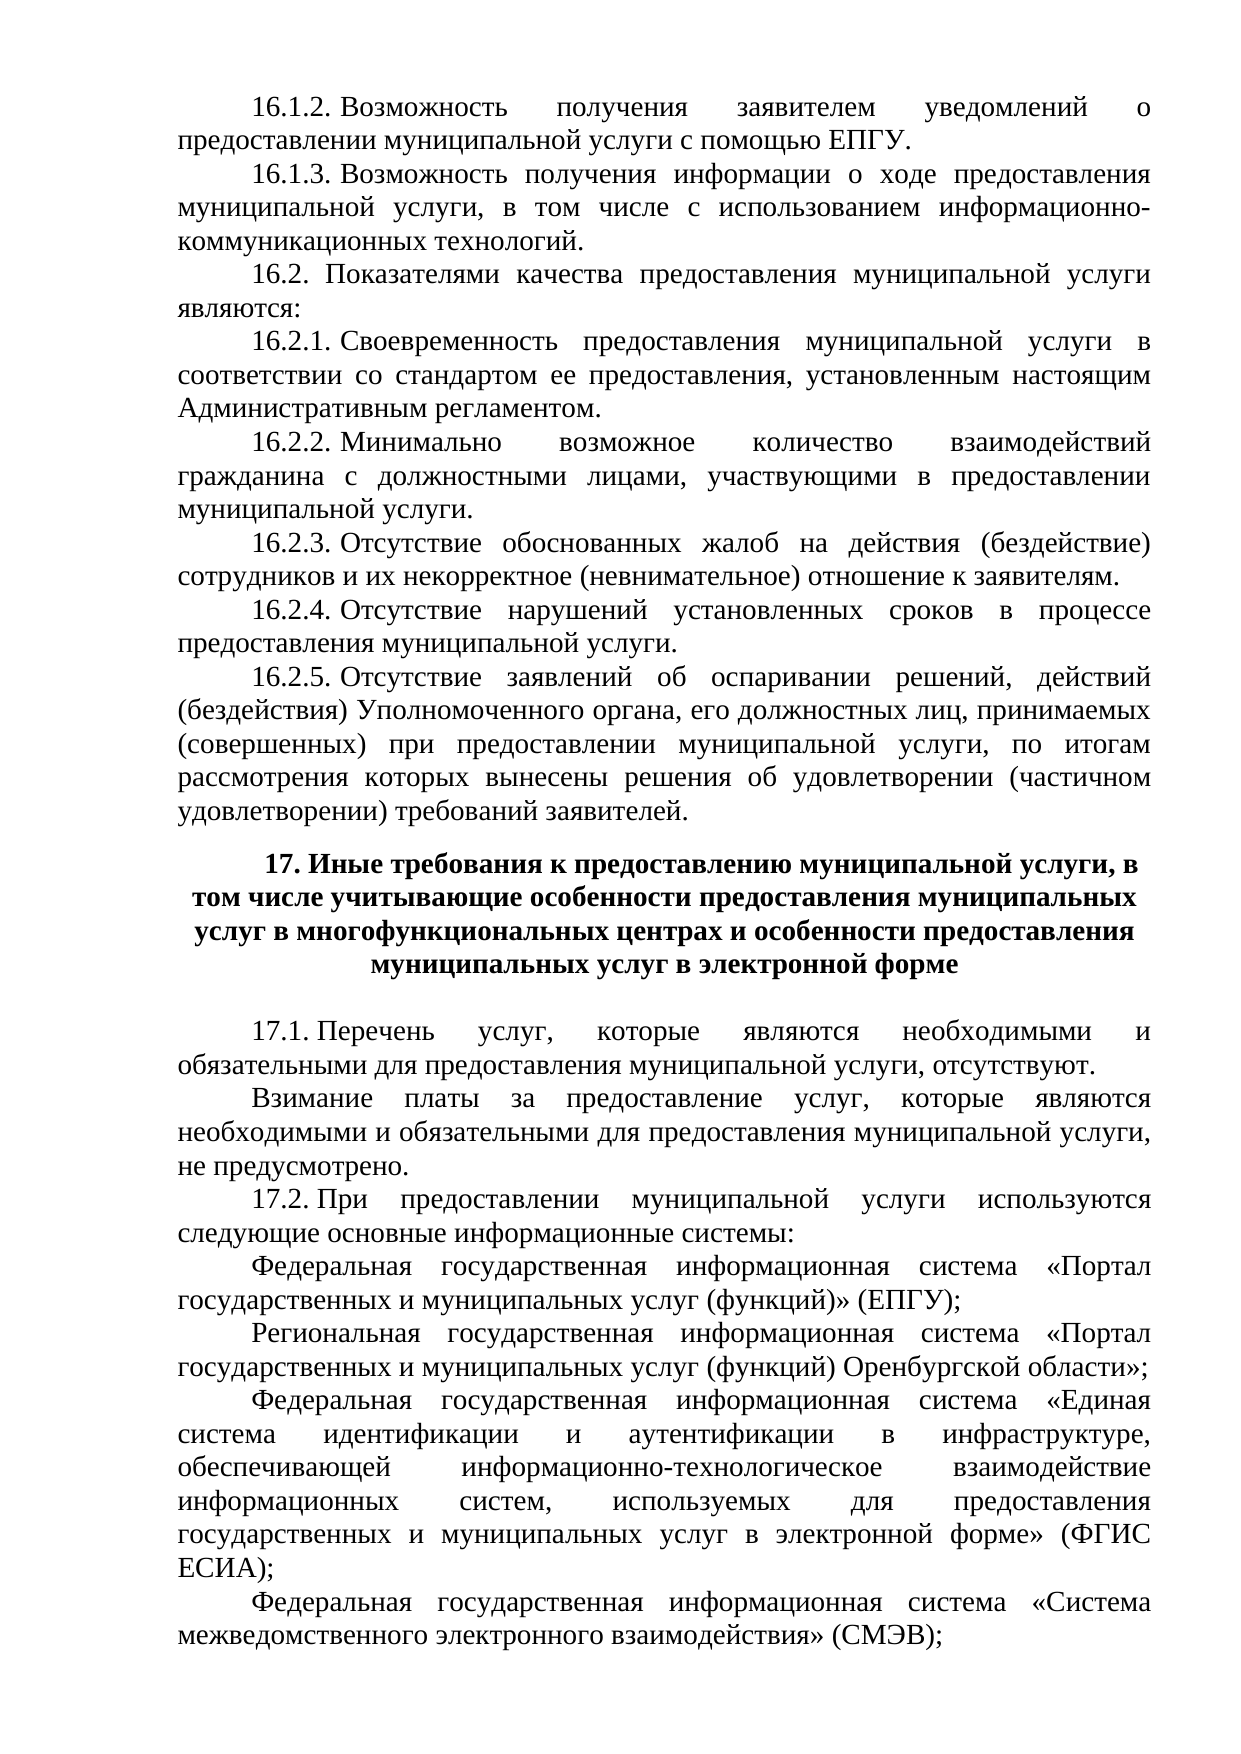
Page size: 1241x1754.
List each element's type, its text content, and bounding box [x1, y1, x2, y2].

text 16.1.2. Возможность получения заявителем уведомлений о предоставлении муниципальной услуги с помощью ЕПГУ. [177, 89, 1152, 156]
text 17.1. Перечень услуг, которые являются необходимыми и обязательными для предоставления муниципальной услуги, отсутствуют. [177, 1013, 1152, 1081]
text Федеральная государственная информационная система «Портал государственных и муниципальных услуг (функций)» (ЕПГУ); [177, 1248, 1152, 1315]
text Взимание платы за предоставление услуг, которые являются необходимыми и обязательными для предоставления муниципальной услуги, не предусмотрено. [177, 1081, 1152, 1181]
text 16.2.5. Отсутствие заявлений об оспаривании решений, действий (бездействия) Уполномоченного органа, его должностных лиц, принимаемых (совершенных) при предоставлении муниципальной услуги, по итогам рассмотрения которых вынесены решения об удовлетворении (частичном удовлетворении) требований заявителей. [177, 659, 1152, 827]
text 16.1.3. Возможность получения информации о ходе предоставления муниципальной услуги, в том числе с использованием информационно-коммуникационных технологий. [177, 156, 1152, 256]
text 16.2.4. Отсутствие нарушений установленных сроков в процессе предоставления муниципальной услуги. [177, 592, 1152, 659]
text Федеральная государственная информационная система «Единая система идентификации и аутентификации в инфраструктуре, обеспечивающей информационно-технологическое взаимодействие информационных систем, используемых для предоставления государственных и муниципальных услуг в электронной форме» (ФГИС ЕСИА); [177, 1382, 1152, 1584]
text 16.2.2. Минимально возможное количество взаимодействий гражданина с должностными лицами, участвующими в предоставлении муниципальной услуги. [177, 424, 1152, 525]
text 17. Иные требования к предоставлению муниципальной услуги, в том числе учитывающие особенности предоставления муниципальных услуг в многофункциональных центрах и особенности предоставления муниципальных услуг в электронной форме [177, 846, 1152, 980]
text 16.2.3. Отсутствие обоснованных жалоб на действия (бездействие) сотрудников и их некорректное (невнимательное) отношение к заявителям. [177, 525, 1152, 592]
text 16.2.1. Своевременность предоставления муниципальной услуги в соответствии со стандартом ее предоставления, установленным настоящим Административным регламентом. [177, 323, 1152, 424]
text 16.2. Показателями качества предоставления муниципальной услуги являются: [177, 256, 1152, 323]
text 17.2. При предоставлении муниципальной услуги используются следующие основные информационные системы: [177, 1181, 1152, 1248]
text Региональная государственная информационная система «Портал государственных и муниципальных услуг (функций) Оренбургской области»; [177, 1315, 1152, 1382]
text Федеральная государственная информационная система «Система межведомственного электронного взаимодействия» (СМЭВ); [177, 1584, 1152, 1651]
